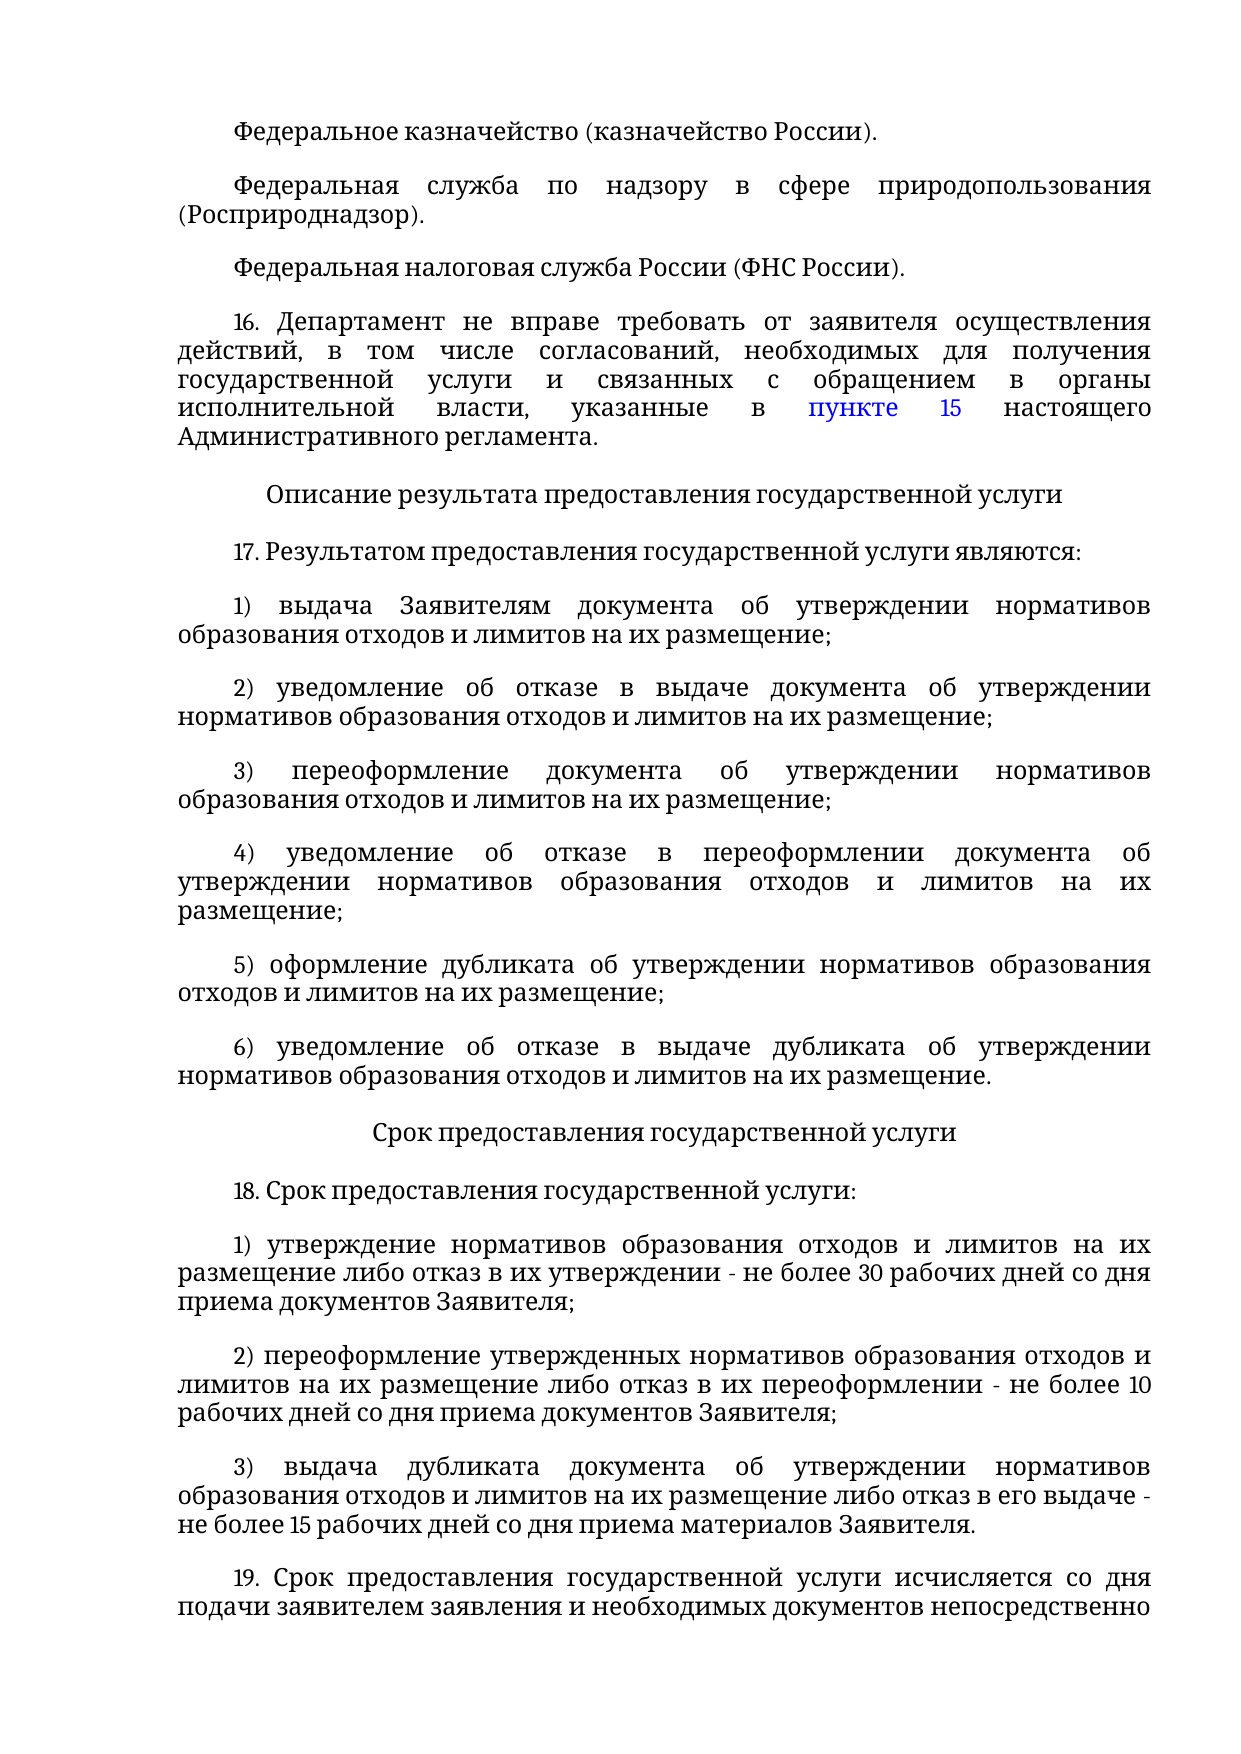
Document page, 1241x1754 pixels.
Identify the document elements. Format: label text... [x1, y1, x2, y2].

text 18. Срок предоставления государственной услуги: [177, 1177, 1152, 1206]
text 6) уведомление об отказе в выдаче дубликата об утверждении нормативов образования отходов и лимитов на их размещение. [177, 1033, 1152, 1091]
text Описание результата предоставления государственной услуги [177, 481, 1152, 509]
text Федеральное казначейство (казначейство России). [177, 118, 1152, 147]
text 5) оформление дубликата об утверждении нормативов образования отходов и лимитов на их размещение; [177, 951, 1152, 1008]
text Срок предоставления государственной услуги [177, 1119, 1152, 1148]
text Федеральная служба по надзору в сфере природопользования (Росприроднадзор). [177, 172, 1152, 229]
text 4) уведомление об отказе в переоформлении документа об утверждении нормативов образования отходов и лимитов на их размещение; [177, 839, 1152, 926]
text 17. Результатом предоставления государственной услуги являются: [177, 538, 1152, 567]
text 1) выдача Заявителям документа об утверждении нормативов образования отходов и лимитов на их размещение; [177, 592, 1152, 649]
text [177, 1564, 1152, 1622]
text 2) переоформление утвержденных нормативов образования отходов и лимитов на их размещение либо отказ в их переоформлении - не более 10 рабочих дней со дня приема документов Заявителя; [177, 1342, 1152, 1428]
text 2) уведомление об отказе в выдаче документа об утверждении нормативов образования отходов и лимитов на их размещение; [177, 674, 1152, 732]
text 3) переоформление документа об утверждении нормативов образования отходов и лимитов на их размещение; [177, 757, 1152, 814]
text 1) утверждение нормативов образования отходов и лимитов на их размещение либо отказ в их утверждении - не более 30 рабочих дней со дня приема документов Заявителя; [177, 1231, 1152, 1317]
text 16. Департамент не вправе требовать от заявителя осуществления действий, в том числе согласований, необходимых для получения государственной услуги и связанных с обращением в органы исполнительной власти, указанные в пункте 15 настоящего Административного регламента. [177, 308, 1152, 452]
text 3) выдача дубликата документа об утверждении нормативов образования отходов и лимитов на их размещение либо отказ в его выдаче - не более 15 рабочих дней со дня приема материалов Заявителя. [177, 1453, 1152, 1539]
text Федеральная налоговая служба России (ФНС России). [177, 254, 1152, 283]
